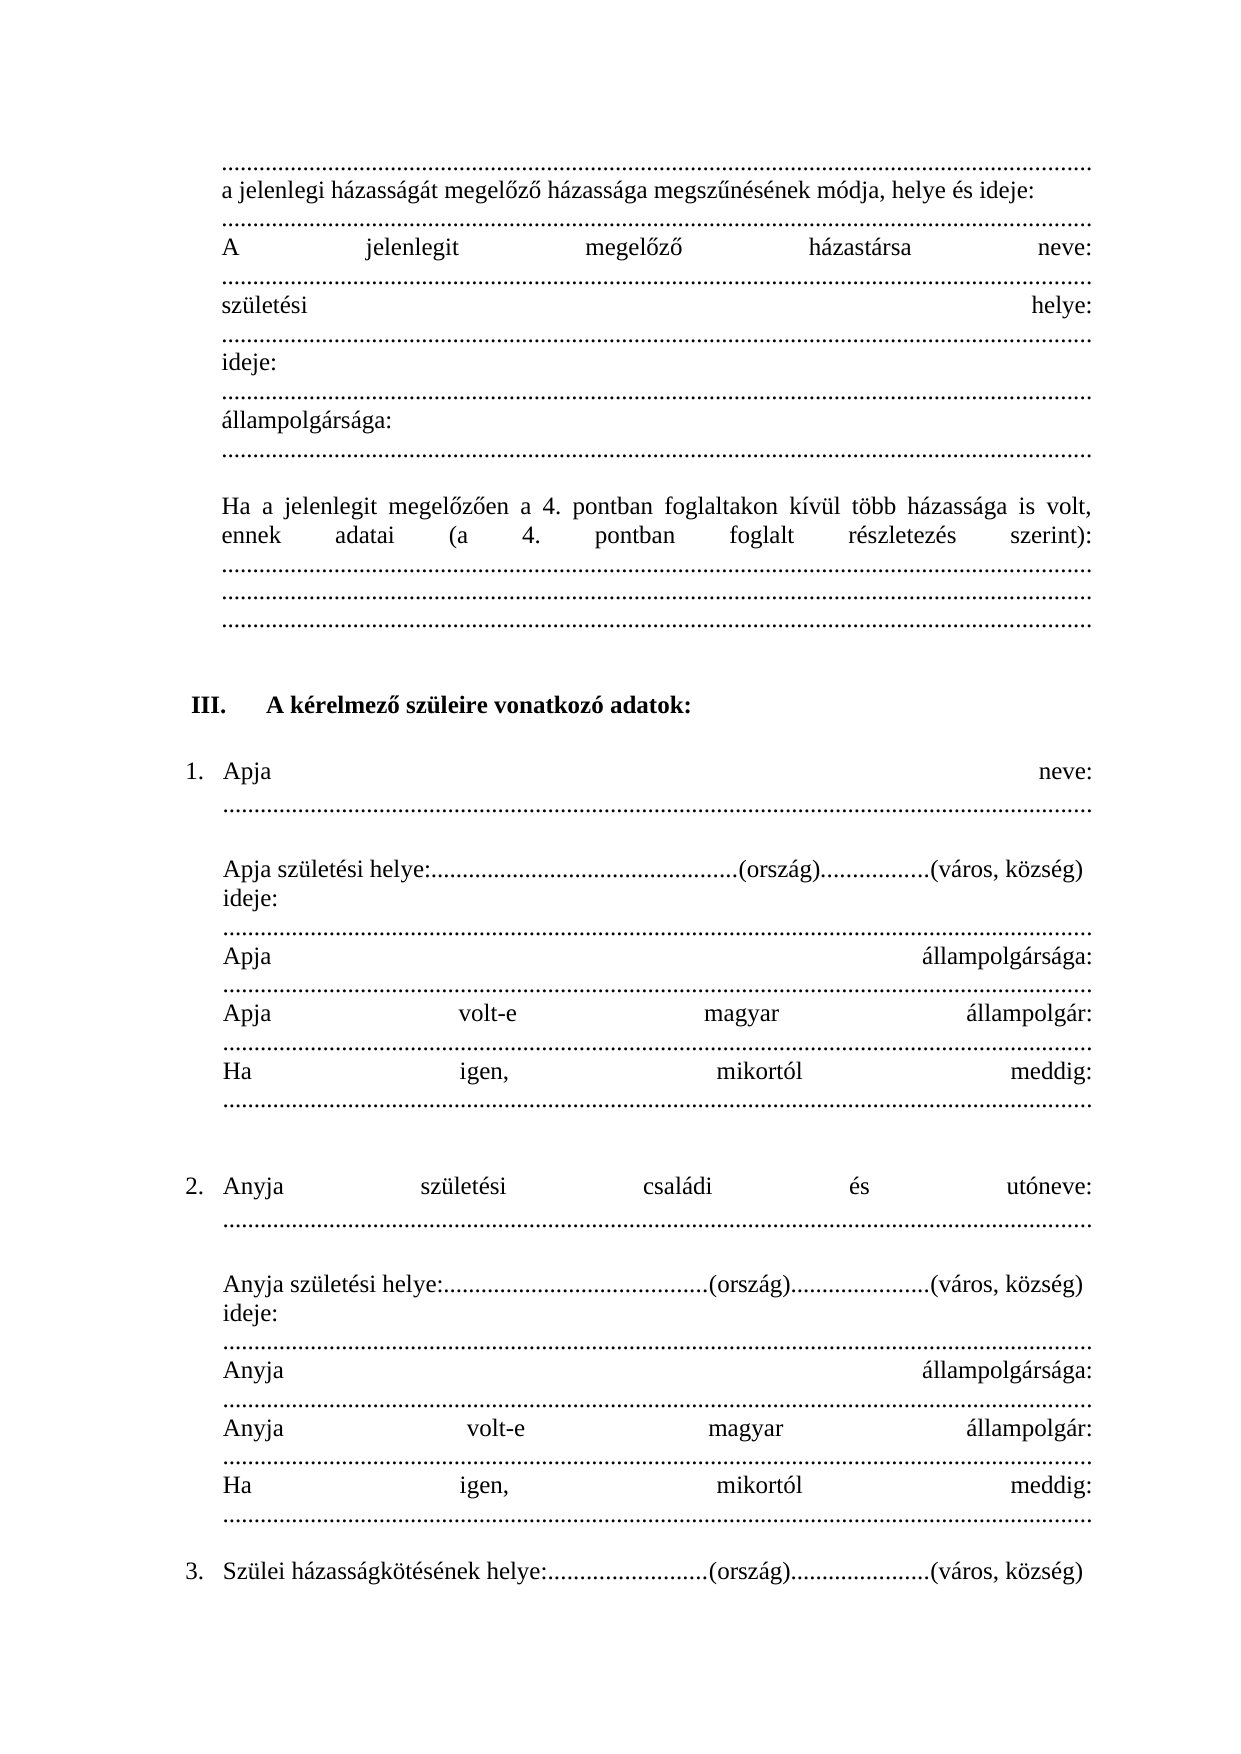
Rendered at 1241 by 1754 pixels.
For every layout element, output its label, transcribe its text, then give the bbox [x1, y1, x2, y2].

list Anyja születési családi és utóneve: [185, 1171, 1093, 1265]
text Apja volt-e magyar állampolgár: [223, 998, 1093, 1056]
text a jelenlegi házasságát megelőző házassága megszűnésének módja, helye és ideje: [221, 176, 1093, 204]
text ideje: [221, 347, 1093, 405]
text Ha a jelenlegit megelőzően a 4. pontban foglaltakon kívül több házassága is volt, ennek adatai (a 4. pontban foglalt részletezés szerint): [221, 491, 1093, 577]
list Apja neve: [185, 756, 1093, 850]
text Ha igen, mikortól meddig: [223, 1056, 1093, 1113]
text Anyja születési helye: (ország) (város, község) [223, 1269, 1093, 1298]
text Apja állampolgársága: [223, 941, 1093, 998]
text ideje: [223, 1298, 1093, 1355]
text Anyja volt-e magyar állampolgár: [223, 1413, 1093, 1470]
text A jelenlegit megelőző házastársa neve: [221, 232, 1093, 290]
list Szülei házasságkötésének helye: (ország) (város, község) [185, 1556, 1093, 1585]
text Ha igen, mikortól meddig: [223, 1470, 1093, 1528]
text állampolgársága: [221, 405, 1093, 462]
list A kérelmező szüleire vonatkozó adatok: [191, 690, 1093, 719]
text Apja születési helye: (ország) (város, község) [223, 854, 1093, 883]
text ideje: [223, 883, 1093, 941]
text születési helye: [221, 290, 1093, 347]
text Anyja állampolgársága: [223, 1355, 1093, 1413]
